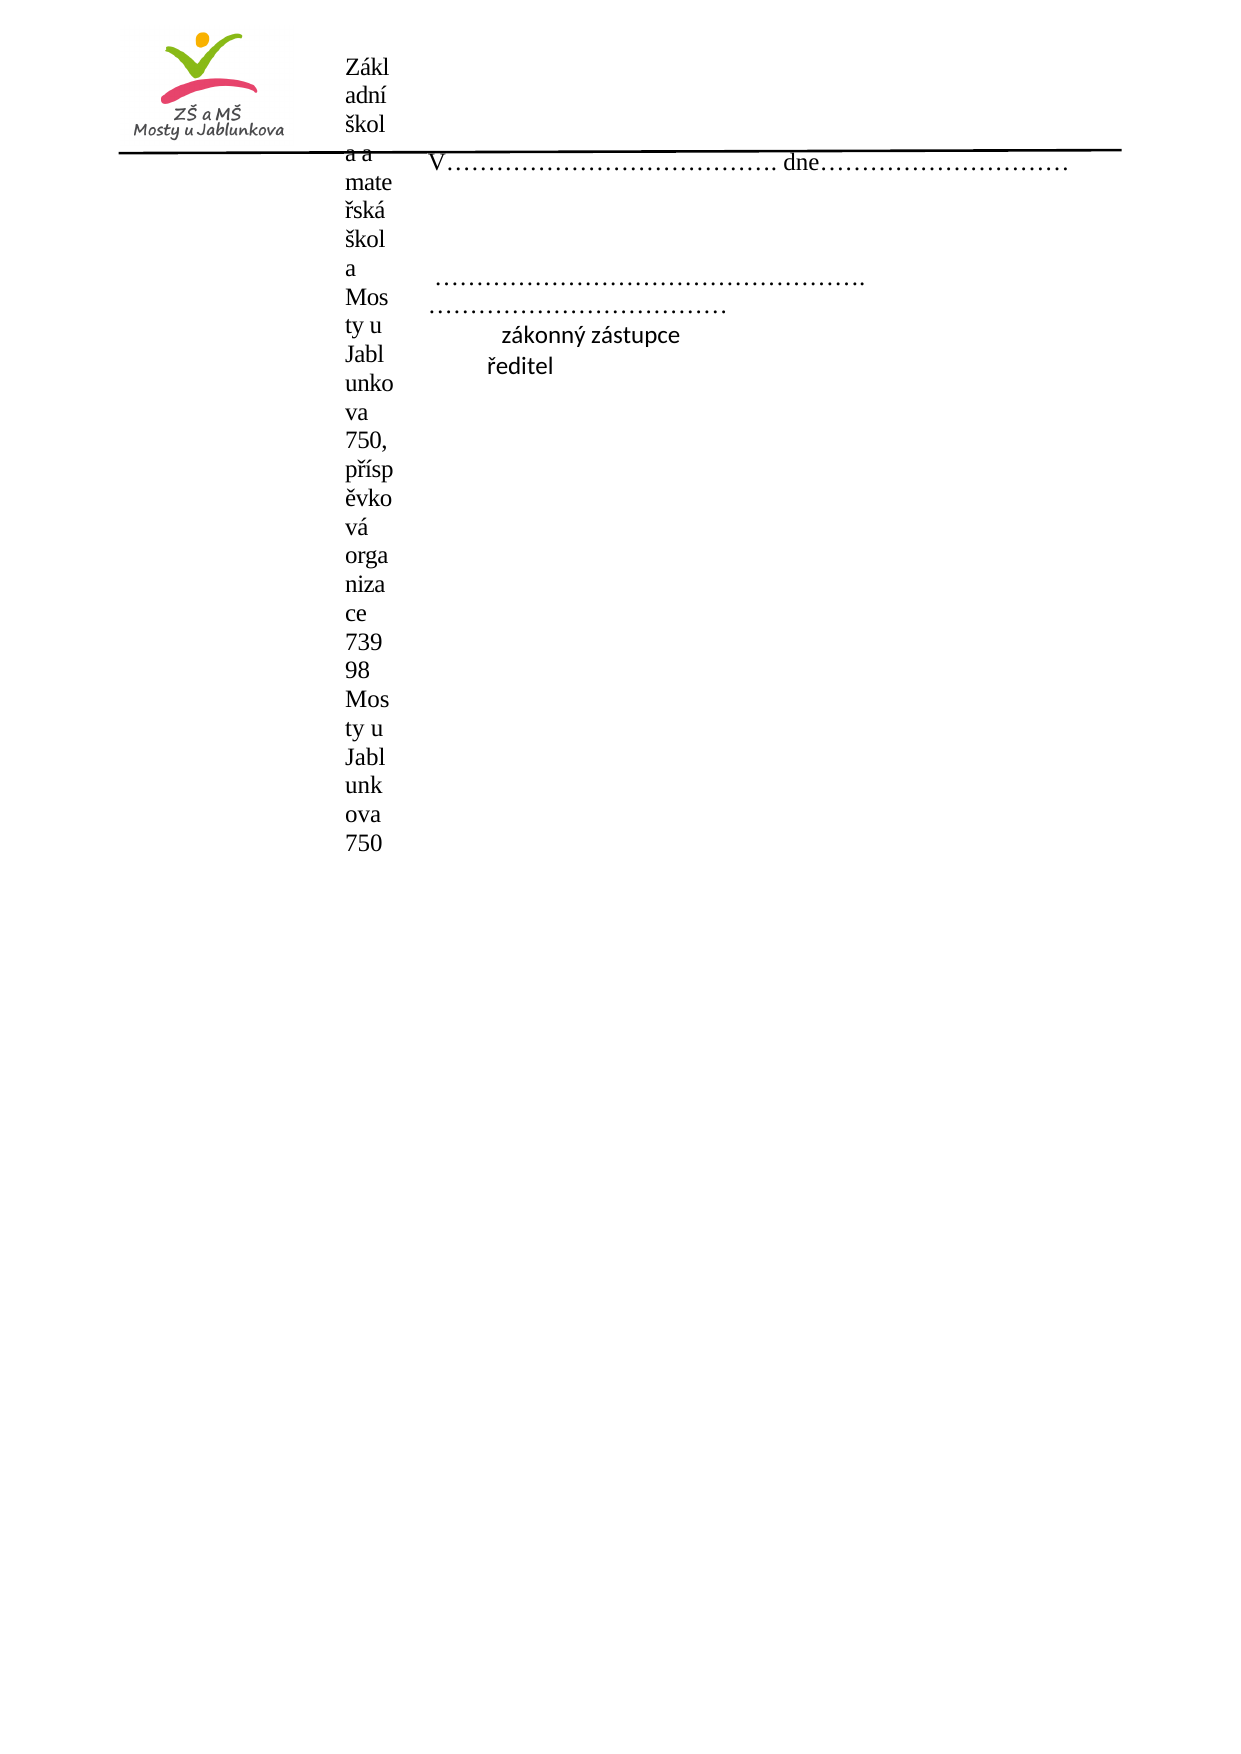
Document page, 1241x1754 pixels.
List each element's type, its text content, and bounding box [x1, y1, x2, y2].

text V…………………………………. dne………………………… [118, 147, 1122, 176]
picture [120, 25, 294, 146]
text zákonný zástupce ředitel [118, 319, 1122, 380]
text ……………………………………………. ……………………………… [118, 262, 1122, 319]
